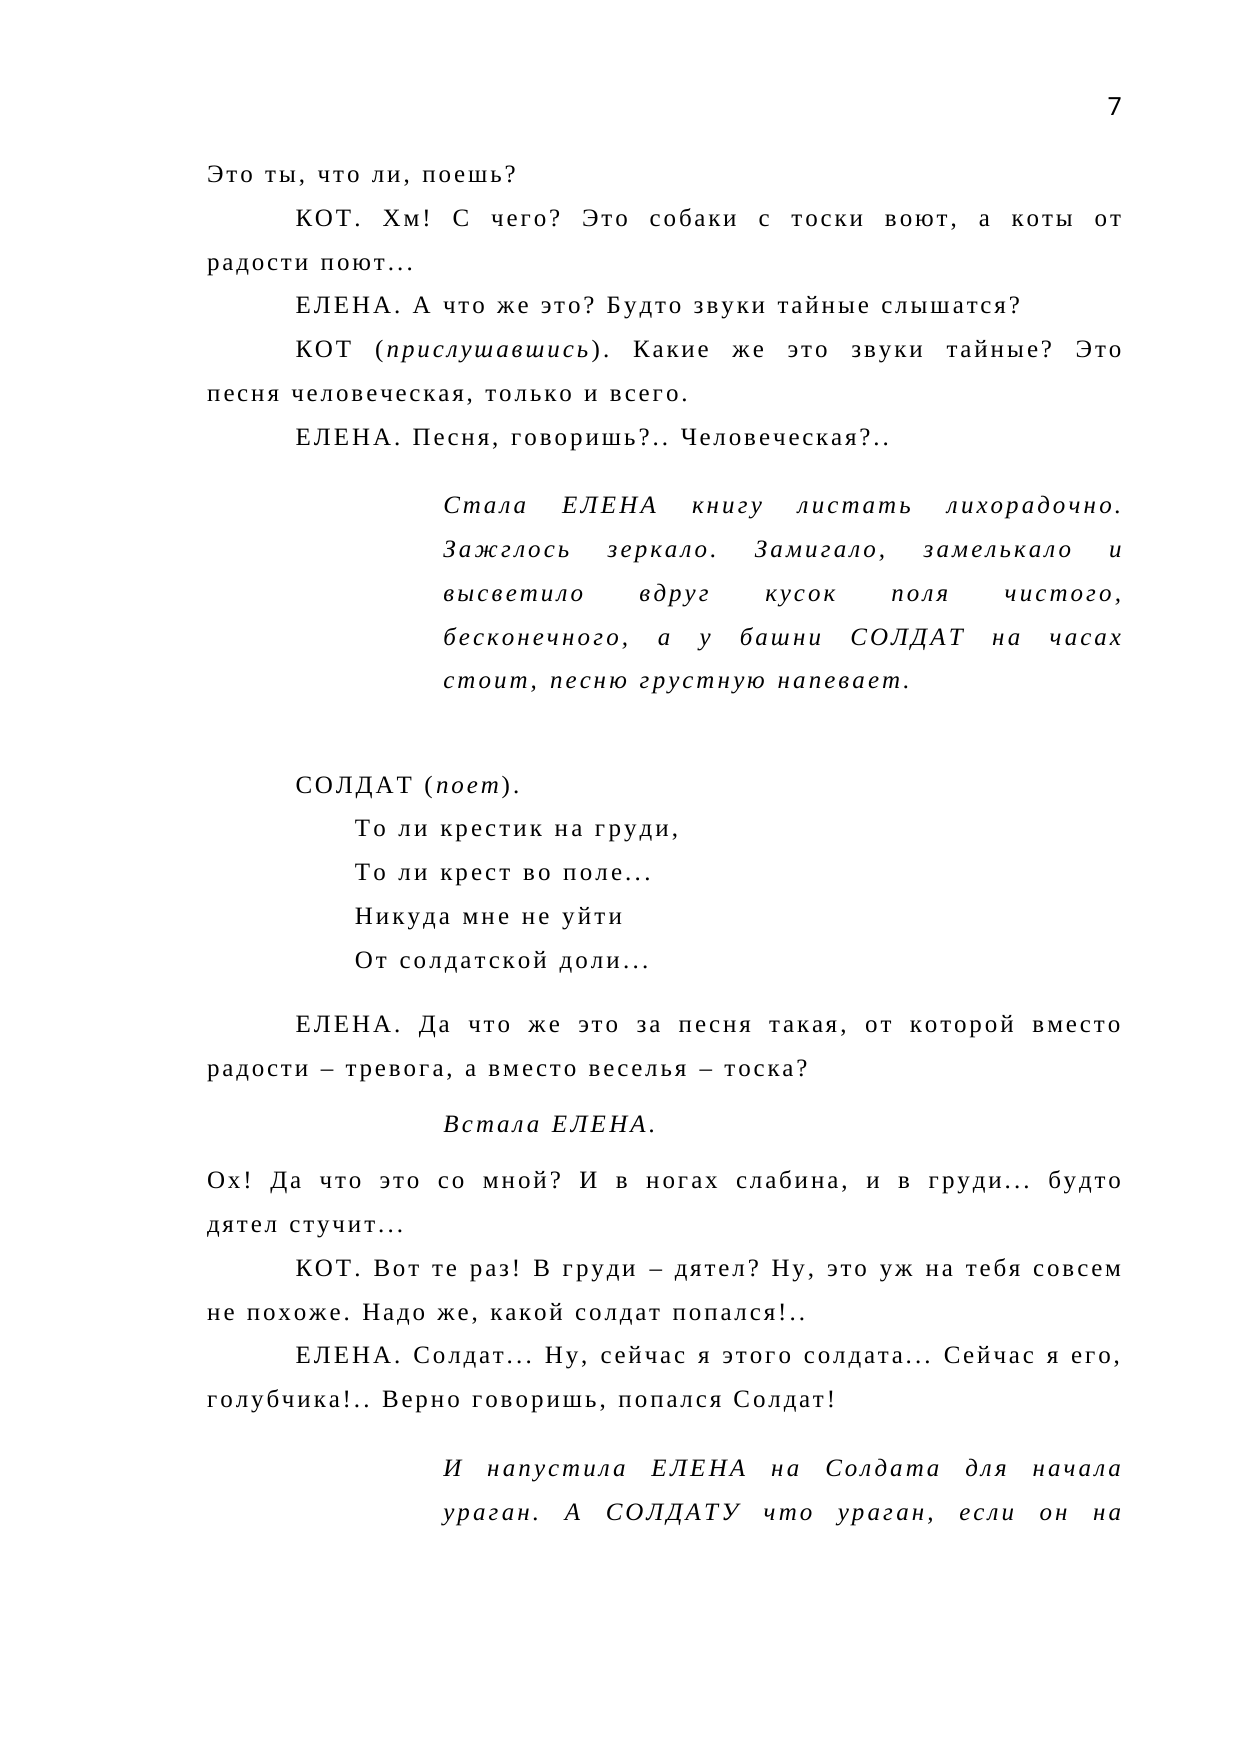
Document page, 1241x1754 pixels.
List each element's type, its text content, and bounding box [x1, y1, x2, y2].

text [443, 1441, 1122, 1529]
text Ох! Да что это со мной? И в ногах слабина, и в груди... будто дятел стучит... [207, 1154, 1122, 1241]
text Это ты, что ли, поешь? [207, 148, 1122, 191]
text КОТ. Вот те раз! В груди дятел? Ну, это уж на тебя совсем не похоже. Надо же, какой солдат попался!.. [207, 1241, 1122, 1329]
text То ли крестик на груди, [354, 802, 1122, 846]
text ЕЛЕНА. А что же это? Будто звуки тайные слышатся? [207, 279, 1122, 323]
text Никуда мне не уйти [354, 889, 1122, 933]
text ЕЛЕНА. Да что же это за песня такая, от которой вместо радости тревога, а вместо веселья тоска? [207, 998, 1122, 1085]
text Стала ЕЛЕНА книгу листать лихорадочно. Зажглось зеркало. Замигало, замелькало и высветило вдруг кусок поля чистого, бесконечного, а у башни СОЛДАТ на часах стоит, песню грустную напевает. [443, 479, 1122, 698]
text КОТ. Хм! С чего? Это собаки с тоски воют, а коты от радости поют... [207, 191, 1122, 279]
text КОТ (прислушавшись). Какие же это звуки тайные? Это песня человеческая, только и всего. [207, 323, 1122, 410]
text ЕЛЕНА. Солдат... Ну, сейчас я этого солдата... Сейчас я его, голубчика!.. Верно говоришь, попался Солдат! [207, 1329, 1122, 1416]
text То ли крест во поле... [354, 846, 1122, 889]
text Встала ЕЛЕНА. [443, 1098, 1122, 1141]
text От солдатской доли... [354, 933, 1122, 977]
text ЕЛЕНА. Песня, говоришь?.. Человеческая?.. [207, 410, 1122, 454]
text СОЛДАТ (поет). [207, 758, 1122, 802]
